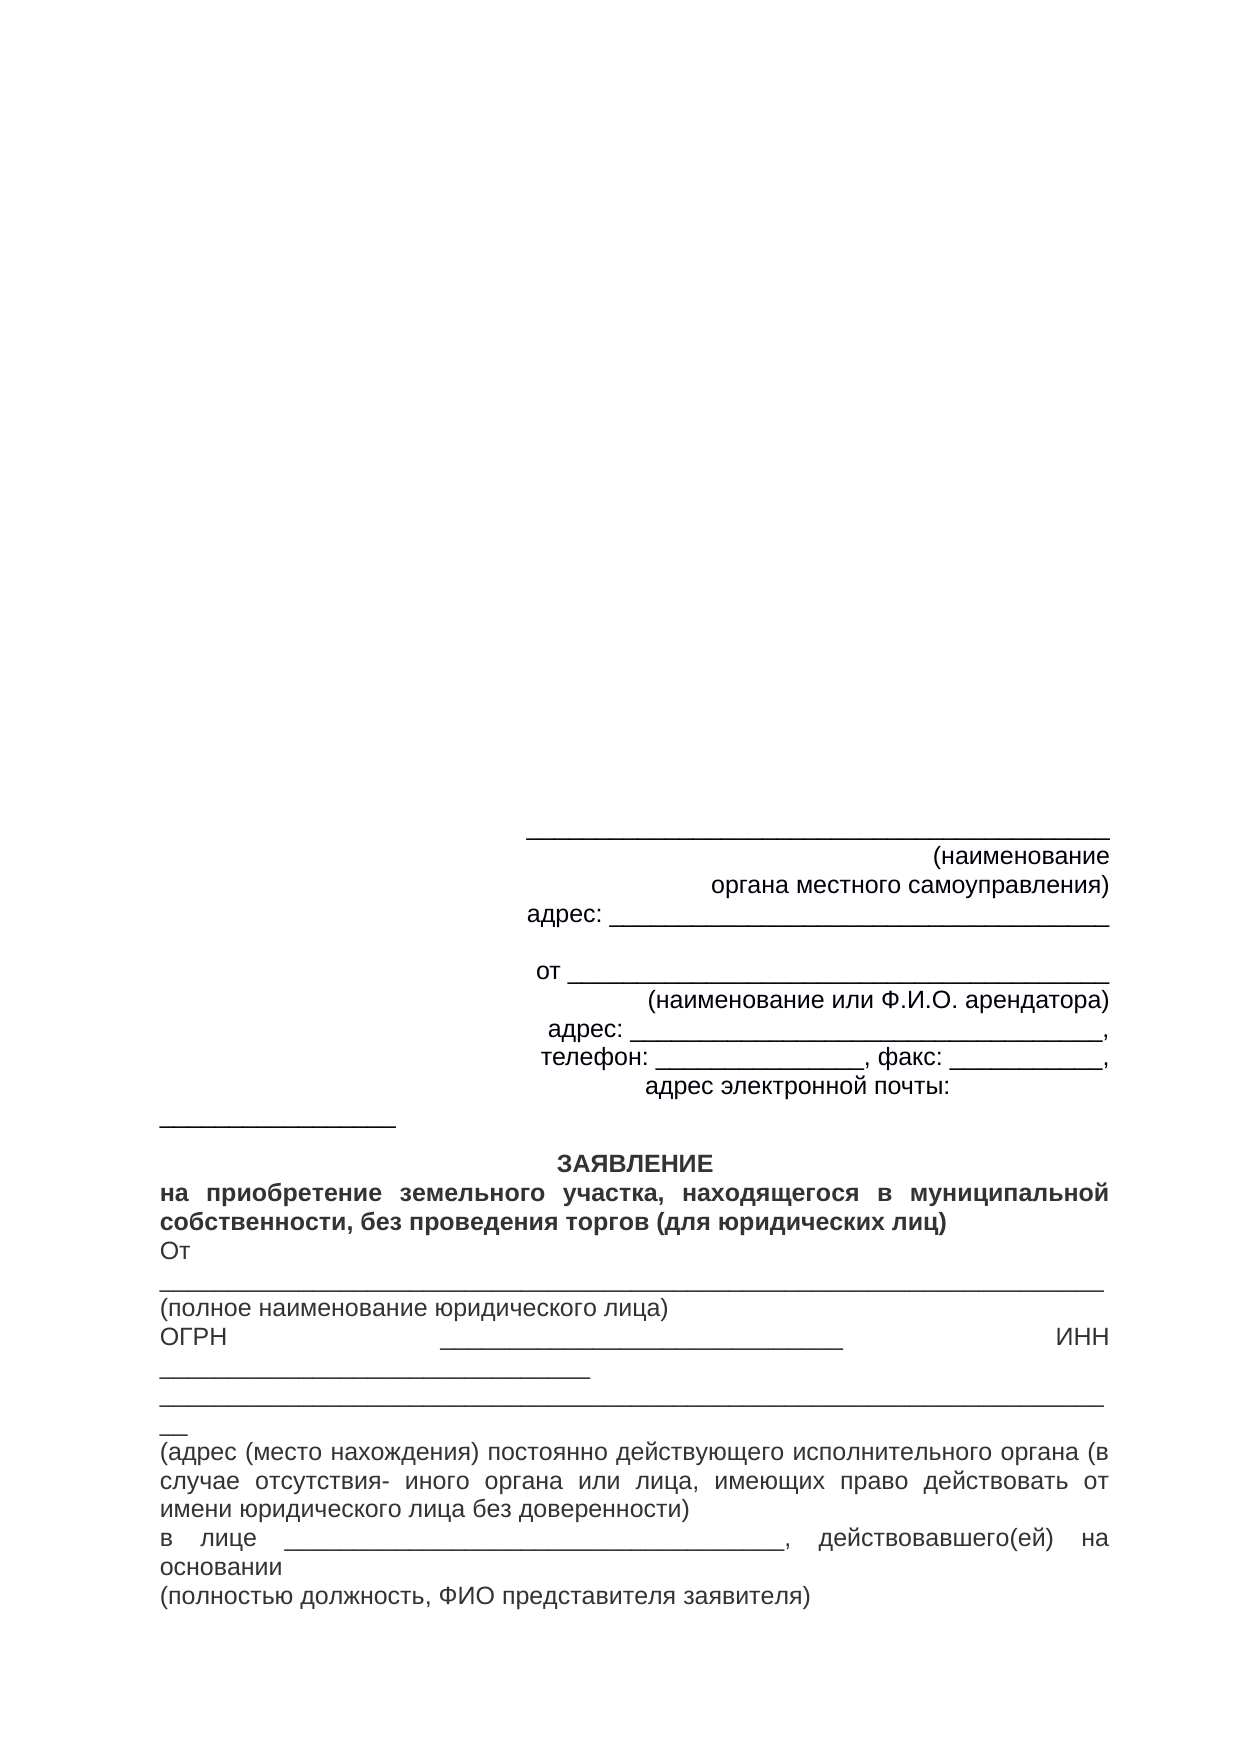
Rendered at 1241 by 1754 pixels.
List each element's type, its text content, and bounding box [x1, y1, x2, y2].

text ОГРН _____________________________ ИНН _______________________________ [159, 1322, 1110, 1379]
text на приобретение земельного участка, находящегося в муниципальной собственности, без проведения торгов (для юридических лиц) [159, 1178, 1110, 1236]
text адрес электронной почты: _________________ [159, 1071, 1110, 1128]
text (наименование [159, 841, 1110, 870]
text адрес: ____________________________________ [159, 898, 1110, 927]
text (полное наименование юридического лица) [159, 1293, 1110, 1322]
text (наименование или Ф.И.О. арендатора) [159, 985, 1110, 1013]
text адрес: __________________________________, [159, 1013, 1110, 1042]
text От ____________________________________________________________________ [159, 1236, 1110, 1293]
text ЗАЯВЛЕНИЕ [159, 1149, 1110, 1178]
text телефон: _______________, факс: ___________, [159, 1042, 1110, 1071]
text (адрес (место нахождения) постоянно действующего исполнительного органа (в случае отсутствия- иного органа или лица, имеющих право действовать от имени юридического лица без доверенности) [159, 1437, 1110, 1523]
text (полностью должность, ФИО представителя заявителя) [159, 1581, 1110, 1609]
text от _______________________________________ [159, 956, 1110, 985]
text органа местного самоуправления) [159, 870, 1110, 898]
text __________________________________________ [159, 812, 1110, 841]
text ______________________________________________________________________ [159, 1379, 1110, 1437]
text в лице ____________________________________, действовавшего(ей) на основании [159, 1523, 1110, 1581]
